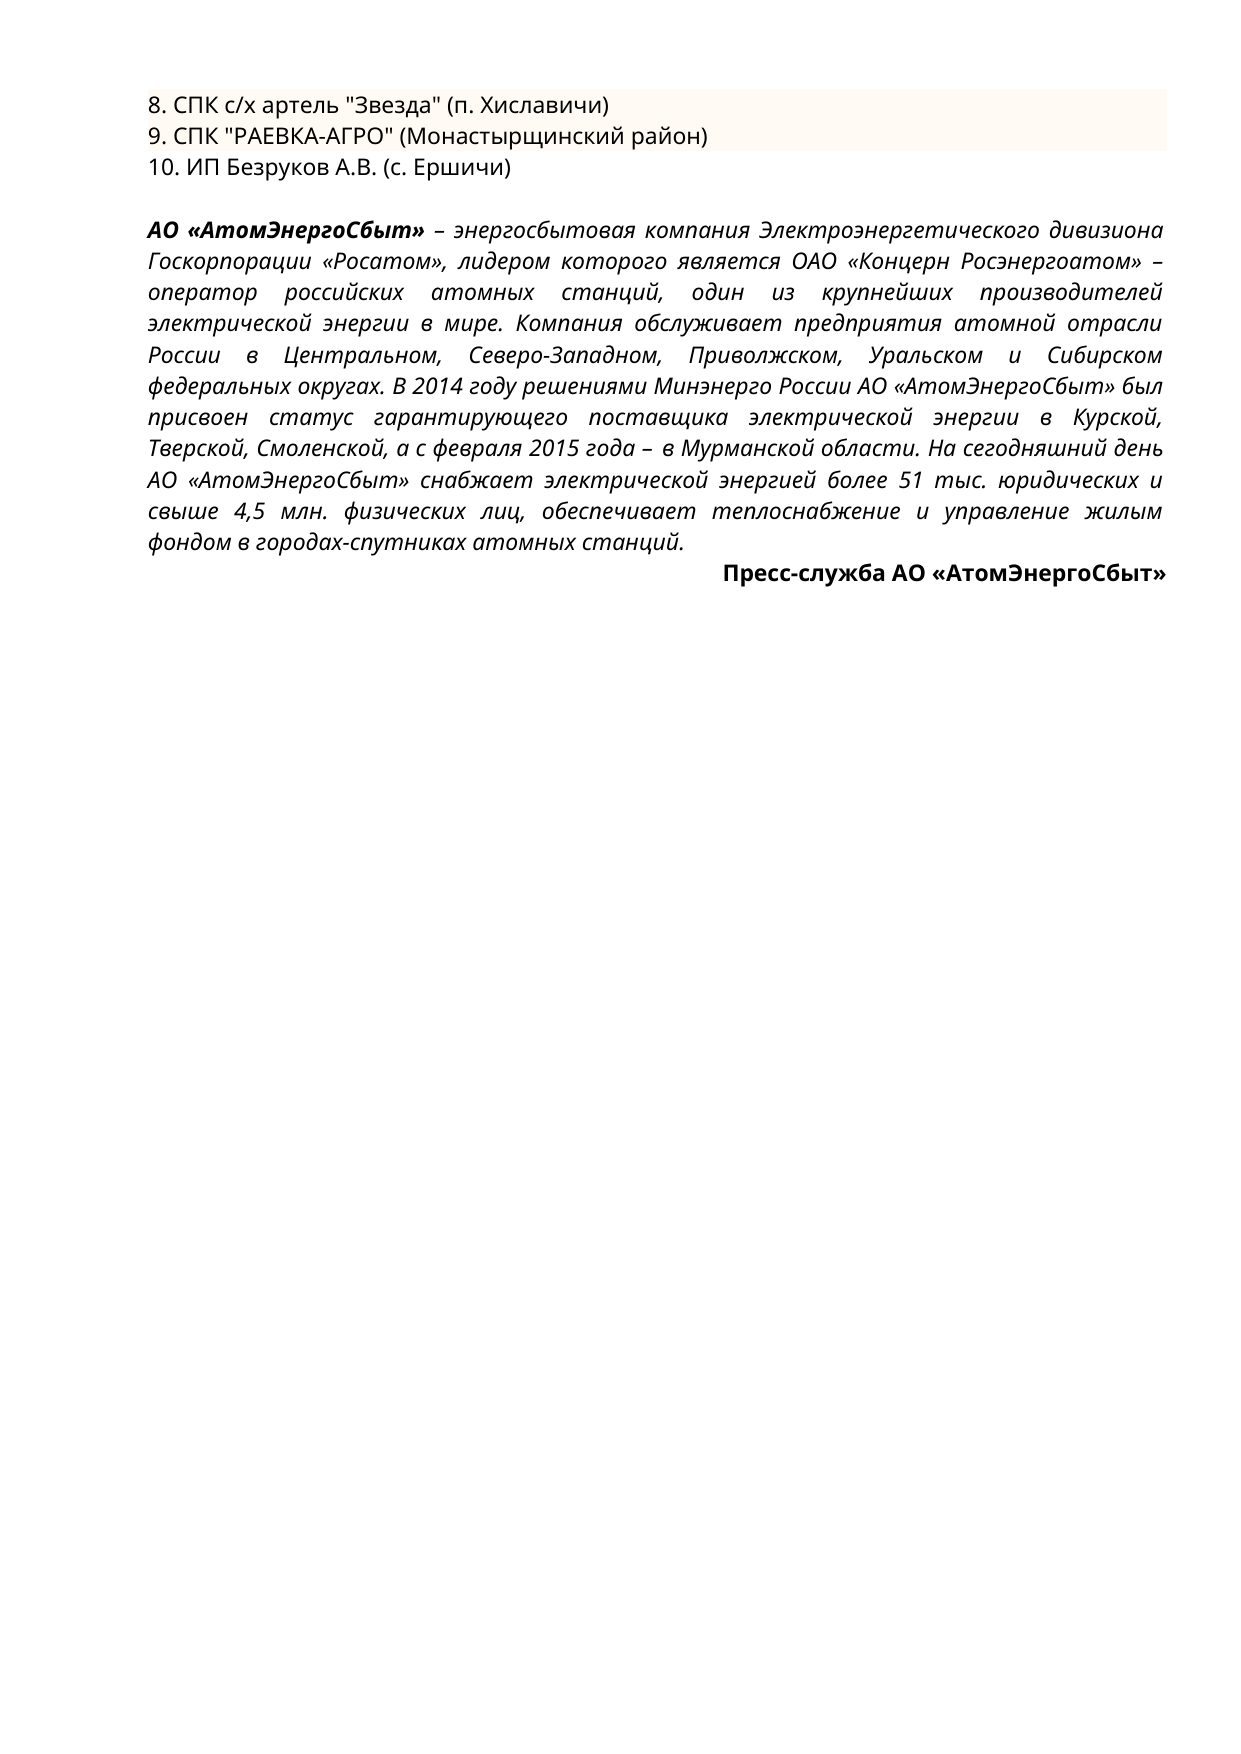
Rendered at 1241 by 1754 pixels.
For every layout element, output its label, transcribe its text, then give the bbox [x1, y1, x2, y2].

text 8. СПК с/х артель "Звезда" (п. Хиславичи) [148, 89, 1167, 120]
text 10. ИП Безруков А.В. (с. Ершичи) [148, 151, 1167, 182]
text АО «АтомЭнергоСбыт» – энергосбытовая компания Электроэнергетического дивизиона Госкорпорации «Росатом», лидером которого является ОАО «Концерн Росэнергоатом» – оператор российских атомных станций, один из крупнейших производителей электрической энергии в мире. Компания обслуживает предприятия атомной отрасли России в Центральном, Северо-Западном, Приволжском, Уральском и Сибирском федеральных округах. В 2014 году решениями Минэнерго России АО «АтомЭнергоСбыт» был присвоен статус гарантирующего поставщика электрической энергии в Курской, Тверской, Смоленской, а с февраля 2015 года – в Мурманской области. На сегодняшний день АО «АтомЭнергоСбыт» снабжает электрической энергией более 51 тыс. юридических и свыше 4,5 млн. физических лиц, обеспечивает теплоснабжение и управление жилым фондом в городах-спутниках атомных станций. [148, 214, 1167, 557]
text Пресс-служба АО «АтомЭнергоСбыт» [148, 557, 1167, 589]
text 9. СПК "РАЕВКА-АГРО" (Монастырщинский район) [148, 120, 1167, 151]
